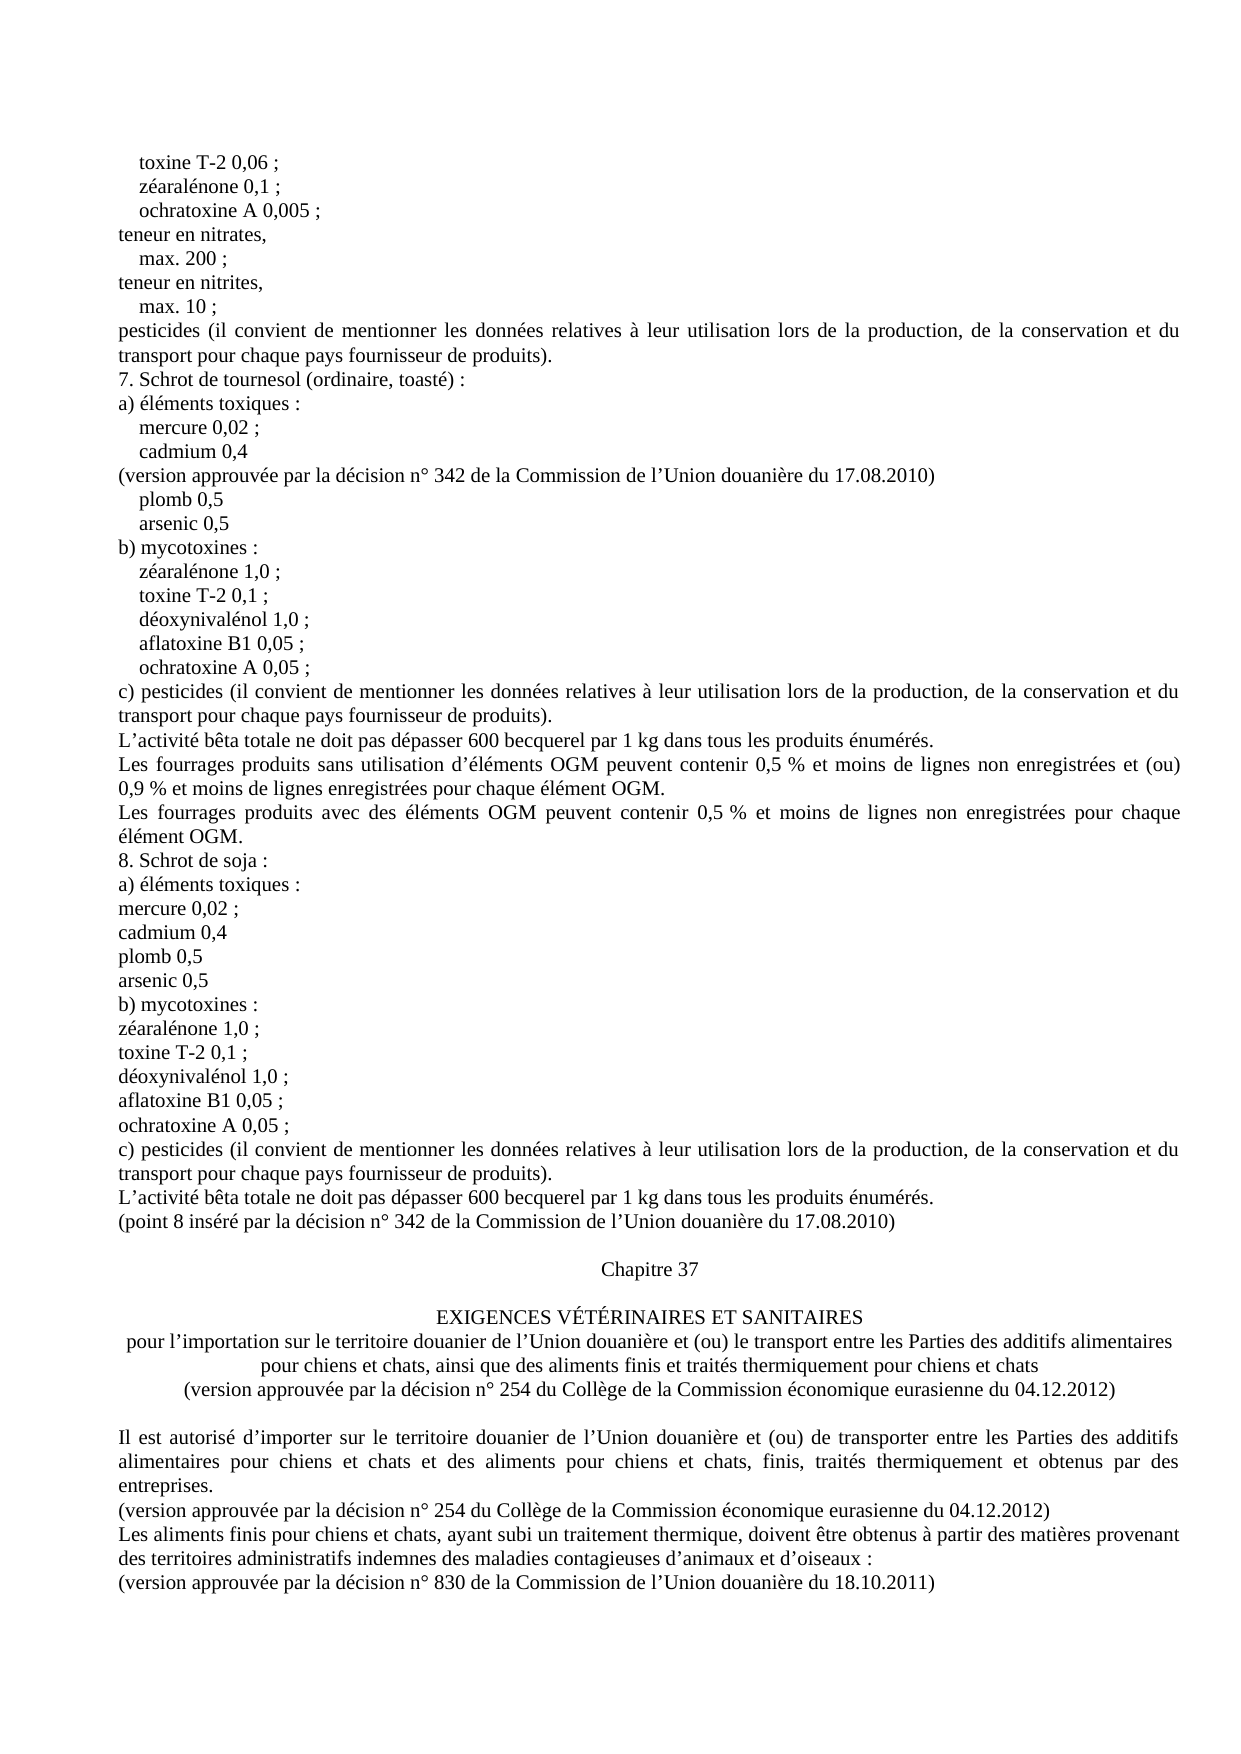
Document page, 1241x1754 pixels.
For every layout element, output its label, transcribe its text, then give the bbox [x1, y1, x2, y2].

text (point 8 inséré par la décision n° 342 de la Commission de l’Union douanière du 17.08.2010) [118, 1209, 1181, 1233]
text b) mycotoxines : [118, 535, 1181, 559]
text c) pesticides (il convient de mentionner les données relatives à leur utilisation lors de la production, de la conservation et du transport pour chaque pays fournisseur de produits). [118, 679, 1181, 727]
text déoxynivalénol 1,0 ; [118, 607, 1181, 631]
text L’activité bêta totale ne doit pas dépasser 600 becquerel par 1 kg dans tous les produits énumérés. [118, 1185, 1181, 1209]
text Les aliments finis pour chiens et chats, ayant subi un traitement thermique, doivent être obtenus à partir des matières provenant des territoires administratifs indemnes des maladies contagieuses d’animaux et d’oiseaux : [118, 1522, 1181, 1570]
text teneur en nitrates, [118, 222, 1181, 246]
text pesticides (il convient de mentionner les données relatives à leur utilisation lors de la production, de la conservation et du transport pour chaque pays fournisseur de produits). [118, 318, 1181, 367]
text max. 200 ; [118, 246, 1181, 270]
text ochratoxine А 0,005 ; [118, 198, 1181, 222]
text b) mycotoxines : [118, 992, 1181, 1016]
text max. 10 ; [118, 294, 1181, 318]
text toxine T-2 0,1 ; [118, 583, 1181, 607]
text Les fourrages produits avec des éléments OGM peuvent contenir 0,5 % et moins de lignes non enregistrées pour chaque élément OGM. [118, 800, 1181, 848]
text (version approuvée par la décision n° 342 de la Commission de l’Union douanière du 17.08.2010) [118, 463, 1181, 487]
text c) pesticides (il convient de mentionner les données relatives à leur utilisation lors de la production, de la conservation et du transport pour chaque pays fournisseur de produits). [118, 1137, 1181, 1185]
text plomb 0,5 [118, 944, 1181, 968]
text arsenic 0,5 [118, 511, 1181, 535]
text (version approuvée par la décision n° 830 de la Commission de l’Union douanière du 18.10.2011) [118, 1570, 1181, 1594]
text pour l’importation sur le territoire douanier de l’Union douanière et (ou) le transport entre les Parties des additifs alimentaires pour chiens et chats, ainsi que des aliments finis et traités thermiquement pour chiens et chats [118, 1329, 1181, 1377]
text aflatoxine В1 0,05 ; [118, 1088, 1181, 1112]
text Il est autorisé d’importer sur le territoire douanier de l’Union douanière et (ou) de transporter entre les Parties des additifs alimentaires pour chiens et chats et des aliments pour chiens et chats, finis, traités thermiquement et obtenus par des entreprises. [118, 1425, 1181, 1497]
text L’activité bêta totale ne doit pas dépasser 600 becquerel par 1 kg dans tous les produits énumérés. [118, 727, 1181, 752]
text aflatoxine В1 0,05 ; [118, 631, 1181, 655]
text arsenic 0,5 [118, 968, 1181, 992]
text (version approuvée par la décision n° 254 du Collège de la Commission économique eurasienne du 04.12.2012) [118, 1497, 1181, 1522]
text EXIGENCES VÉTÉRINAIRES ET SANITAIRES [118, 1305, 1181, 1329]
text zéaralénone 1,0 ; [118, 559, 1181, 583]
text cadmium 0,4 [118, 439, 1181, 463]
text ochratoxine А 0,05 ; [118, 1112, 1181, 1137]
text toxine T-2 0,06 ; [118, 150, 1181, 174]
text (version approuvée par la décision n° 254 du Collège de la Commission économique eurasienne du 04.12.2012) [118, 1377, 1181, 1401]
text Chapitre 37 [118, 1257, 1181, 1281]
text plomb 0,5 [118, 487, 1181, 511]
text teneur en nitrites, [118, 270, 1181, 294]
text a) éléments toxiques : [118, 872, 1181, 896]
text mercure 0,02 ; [118, 896, 1181, 920]
text déoxynivalénol 1,0 ; [118, 1064, 1181, 1088]
text 7. Schrot de tournesol (ordinaire, toasté) : [118, 367, 1181, 391]
text mercure 0,02 ; [118, 415, 1181, 439]
text ochratoxine А 0,05 ; [118, 655, 1181, 679]
text toxine T-2 0,1 ; [118, 1040, 1181, 1064]
text zéaralénone 0,1 ; [118, 174, 1181, 198]
text zéaralénone 1,0 ; [118, 1016, 1181, 1040]
text Les fourrages produits sans utilisation d’éléments OGM peuvent contenir 0,5 % et moins de lignes non enregistrées et (ou) 0,9 % et moins de lignes enregistrées pour chaque élément OGM. [118, 752, 1181, 800]
text 8. Schrot de soja : [118, 848, 1181, 872]
text a) éléments toxiques : [118, 391, 1181, 415]
text cadmium 0,4 [118, 920, 1181, 944]
